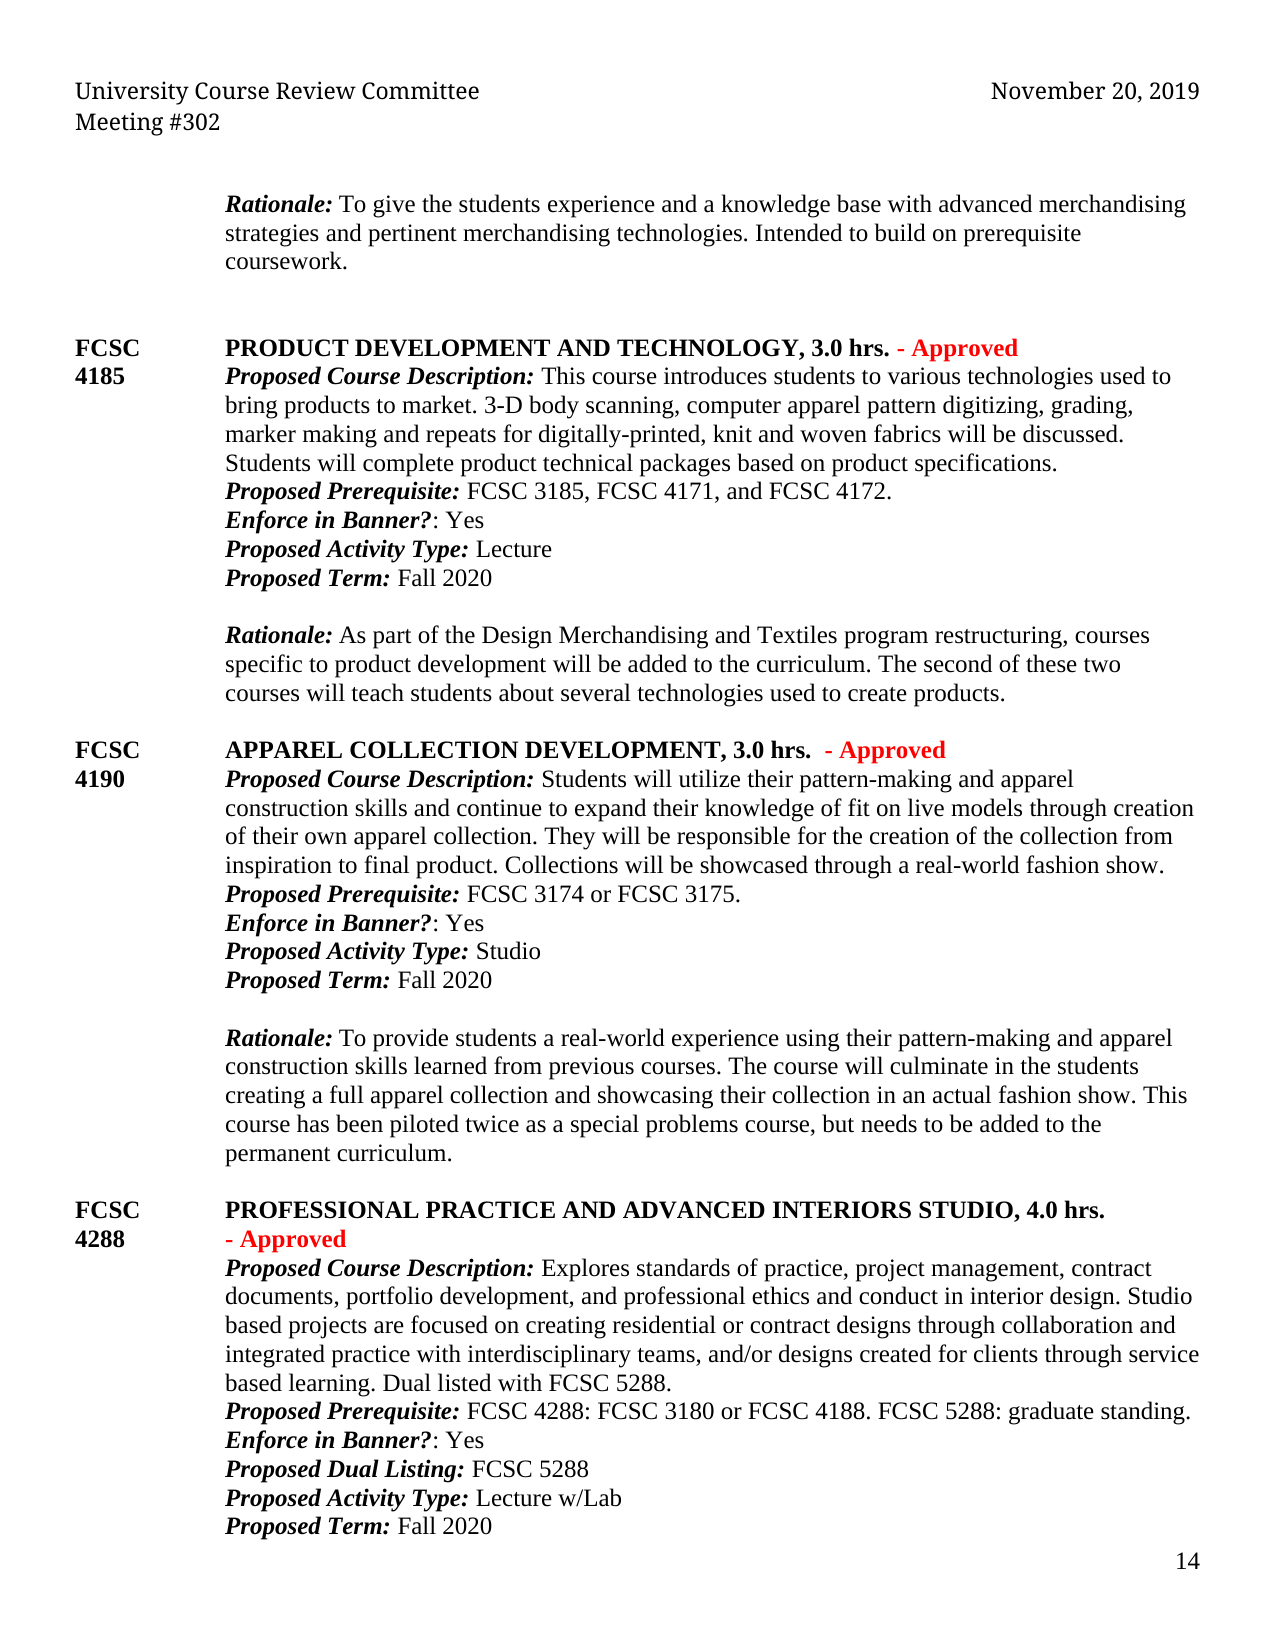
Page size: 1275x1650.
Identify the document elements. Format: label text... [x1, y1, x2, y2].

text Enforce in Banner?: Yes [225, 505, 1200, 534]
text Proposed Dual Listing: FCSC 5288 [225, 1454, 1200, 1483]
text Proposed Course Description: Explores standards of practice, project management, contract documents, portfolio development, and professional ethics and conduct in interior design. Studio based projects are focused on creating residential or contract designs through collaboration and integrated practice with interdisciplinary teams, and/or designs created for clients through service based learning. Dual listed with FCSC 5288. [75, 1253, 1200, 1396]
text Rationale: As part of the Design Merchandising and Textiles program restructuring, courses specific to product development will be added to the curriculum. The second of these two courses will teach students about several technologies used to create products. [225, 620, 1200, 706]
text Rationale: To provide students a real-world experience using their pattern-making and apparel construction skills learned from previous courses. The course will culminate in the students creating a full apparel collection and showcasing their collection in an actual fashion show. This course has been piloted twice as a special problems course, but needs to be added to the permanent curriculum. [225, 1023, 1200, 1166]
text 4288 - Approved [75, 1224, 1200, 1253]
text Enforce in Banner?: Yes [225, 1425, 1200, 1454]
text Proposed Prerequisite: FCSC 3185, FCSC 4171, and FCSC 4172. [225, 476, 1200, 505]
text Proposed Term: Fall 2020 [225, 1511, 1200, 1540]
text 4185 Proposed Course Description: This course introduces students to various technologies used to bring products to market. 3-D body scanning, computer apparel pattern digitizing, grading, marker making and repeats for digitally-printed, knit and woven fabrics will be discussed. Students will complete product technical packages based on product specifications. [75, 361, 1200, 476]
text Enforce in Banner?: Yes [225, 908, 1200, 936]
text FCSC PRODUCT DEVELOPMENT AND TECHNOLOGY, 3.0 hrs. - Approved [75, 333, 1200, 361]
text Proposed Prerequisite: FCSC 4288: FCSC 3180 or FCSC 4188. FCSC 5288: graduate standing. [225, 1396, 1200, 1425]
text Proposed Term: Fall 2020 [225, 563, 1200, 591]
text FCSC PROFESSIONAL PRACTICE AND ADVANCED INTERIORS STUDIO, 4.0 hrs. [75, 1195, 1200, 1224]
text Proposed Term: Fall 2020 [225, 965, 1200, 994]
text Proposed Activity Type: Studio [225, 936, 1200, 965]
text Proposed Prerequisite: FCSC 3174 or FCSC 3175. [225, 879, 1200, 908]
text 4190 Proposed Course Description: Students will utilize their pattern-making and apparel construction skills and continue to expand their knowledge of fit on live models through creation of their own apparel collection. They will be responsible for the creation of the collection from inspiration to final product. Collections will be showcased through a real-world fashion show. [75, 764, 1200, 879]
text Rationale: To give the students experience and a knowledge base with advanced merchandising strategies and pertinent merchandising technologies. Intended to build on prerequisite coursework. [225, 189, 1200, 275]
text Proposed Activity Type: Lecture w/Lab [225, 1483, 1200, 1511]
text FCSC APPAREL COLLECTION DEVELOPMENT, 3.0 hrs. - Approved [75, 735, 1200, 764]
text Proposed Activity Type: Lecture [225, 534, 1200, 563]
